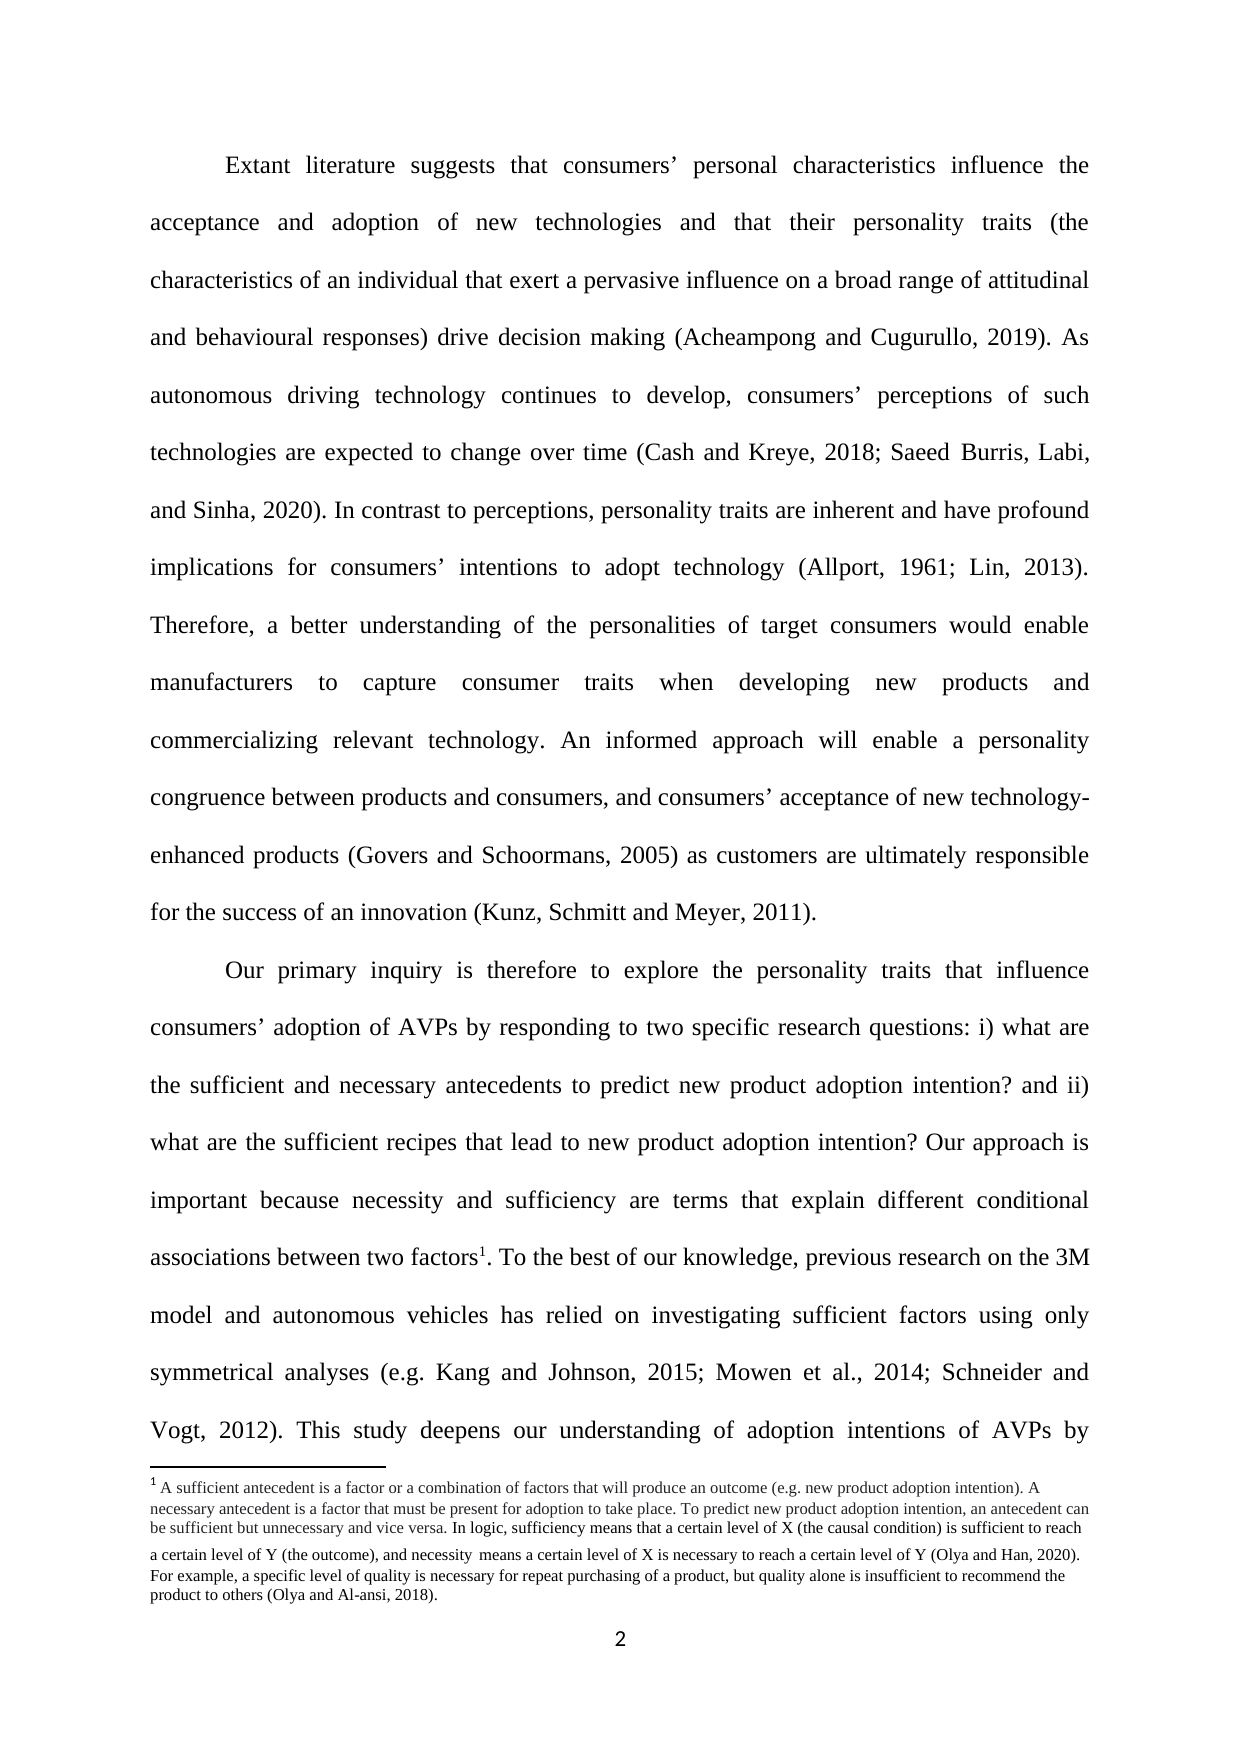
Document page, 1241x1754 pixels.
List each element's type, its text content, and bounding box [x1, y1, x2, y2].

text Extant literature suggests that consumers’ personal characteristics influence the acceptance and adoption of new technologies and that their personality traits (the characteristics of an individual that exert a pervasive influence on a broad range of attitudinal and behavioural responses) drive decision making (Acheampong and Cugurullo, 2019). As autonomous driving technology continues to develop, consumers’ perceptions of such technologies are expected to change over time (Cash and Kreye, 2018; Saeed Burris, Labi, and Sinha, 2020). In contrast to perceptions, personality traits are inherent and have profound implications for consumers’ intentions to adopt technology (Allport, 1961; Lin, 2013). Therefore, a better understanding of the personalities of target consumers would enable manufacturers to capture consumer traits when developing new products and commercializing relevant technology. An informed approach will enable a personality congruence between products and consumers, and consumers’ acceptance of new technology-enhanced products (Govers and Schoormans, 2005) as customers are ultimately responsible for the success of an innovation (Kunz, Schmitt and Meyer, 2011). [150, 150, 1090, 926]
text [150, 955, 1090, 1444]
